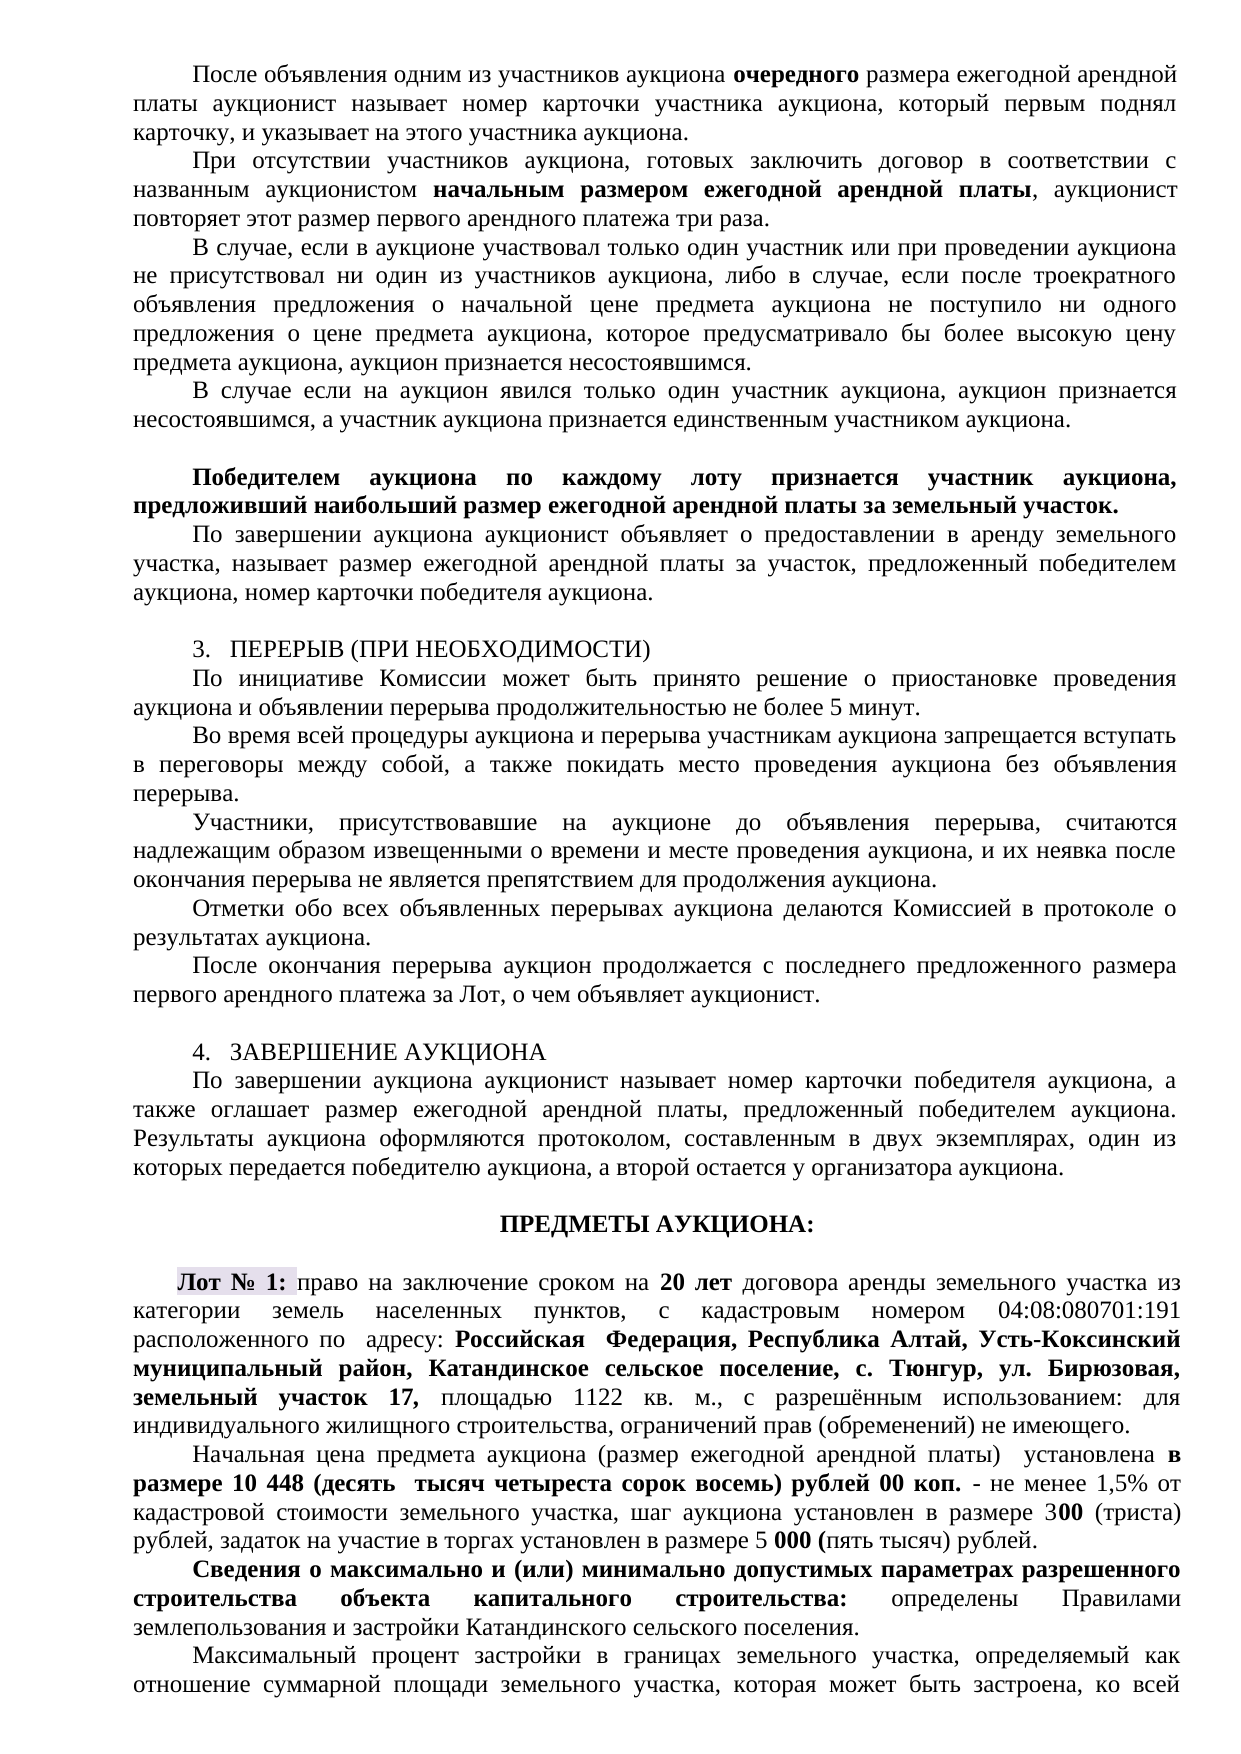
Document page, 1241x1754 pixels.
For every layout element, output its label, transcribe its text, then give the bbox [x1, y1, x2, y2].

text Отметки обо всех объявленных перерывах аукциона делаются Комиссией в протоколе о результатах аукциона. [133, 893, 1178, 950]
text В случае, если в аукционе участвовал только один участник или при проведении аукциона не присутствовал ни один из участников аукциона, либо в случае, если после троекратного объявления предложения о начальной цене предмета аукциона не поступило ни одного предложения о цене предмета аукциона, которое предусматривало бы более высокую цену предмета аукциона, аукцион признается несостоявшимся. [133, 232, 1178, 375]
text Во время всей процедуры аукциона и перерыва участникам аукциона запрещается вступать в переговоры между собой, а также покидать место проведения аукциона без объявления перерыва. [133, 720, 1178, 807]
text Лот № 1: право на заключение сроком на 20 лет договора аренды земельного участка из категории земель населенных пунктов, с кадастровым номером 04:08:080701:191 расположенного по адресу: Российская Федерация, Республика Алтай, Усть-Коксинский муниципальный район, Катандинское сельское поселение, с. Тюнгур, ул. Бирюзовая, земельный участок 17, площадью 1122 кв. м., с разрешённым использованием: для индивидуального жилищного строительства, ограничений прав (обременений) не имеющего. [133, 1267, 1181, 1439]
text Участники, присутствовавшие на аукционе до объявления перерыва, считаются надлежащим образом извещенными о времени и месте проведения аукциона, и их неявка после окончания перерыва не является препятствием для продолжения аукциона. [133, 807, 1178, 893]
text По завершении аукциона аукционист объявляет о предоставлении в аренду земельного участка, называет размер ежегодной арендной платы за участок, предложенный победителем аукциона, номер карточки победителя аукциона. [133, 519, 1178, 605]
text При отсутствии участников аукциона, готовых заключить договор в соответствии с названным аукционистом начальным размером ежегодной арендной платы, аукционист повторяет этот размер первого арендного платежа три раза. [133, 145, 1178, 232]
text Победителем аукциона по каждому лоту признается участник аукциона, предложивший наибольший размер ежегодной арендной платы за земельный участок. [133, 462, 1178, 519]
text По завершении аукциона аукционист называет номер карточки победителя аукциона, а также оглашает размер ежегодной арендной платы, предложенный победителем аукциона. Результаты аукциона оформляются протоколом, составленным в двух экземплярах, один из которых передается победителю аукциона, а второй остается у организатора аукциона. [133, 1065, 1178, 1180]
list ЗАВЕРШЕНИЕ АУКЦИОНА [192, 1037, 1178, 1065]
text Начальная цена предмета аукциона (размер ежегодной арендной платы) установлена в размере 10 448 (десять тысяч четыреста сорок восемь) рублей 00 коп. - не менее 1,5% от кадастровой стоимости земельного участка, шаг аукциона установлен в размере 300 (триста) рублей, задаток на участие в торгах установлен в размере 5 000 (пять тысяч) рублей. [133, 1439, 1181, 1554]
text После объявления одним из участников аукциона очередного размера ежегодной арендной платы аукционист называет номер карточки участника аукциона, который первым поднял карточку, и указывает на этого участника аукциона. [133, 59, 1178, 145]
text ПРЕДМЕТЫ АУКЦИОНА: [133, 1209, 1181, 1238]
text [133, 1640, 1181, 1698]
text После окончания перерыва аукцион продолжается с последнего предложенного размера первого арендного платежа за Лот, о чем объявляет аукционист. [133, 950, 1178, 1008]
text В случае если на аукцион явился только один участник аукциона, аукцион признается несостоявшимся, а участник аукциона признается единственным участником аукциона. [133, 375, 1178, 433]
text Сведения о максимально и (или) минимально допустимых параметрах разрешенного строительства объекта капитального строительства: определены Правилами землепользования и застройки Катандинского сельского поселения. [133, 1554, 1181, 1640]
list ПЕРЕРЫВ (ПРИ НЕОБХОДИМОСТИ) [192, 634, 1178, 663]
text По инициативе Комиссии может быть принято решение о приостановке проведения аукциона и объявлении перерыва продолжительностью не более 5 минут. [133, 663, 1178, 720]
